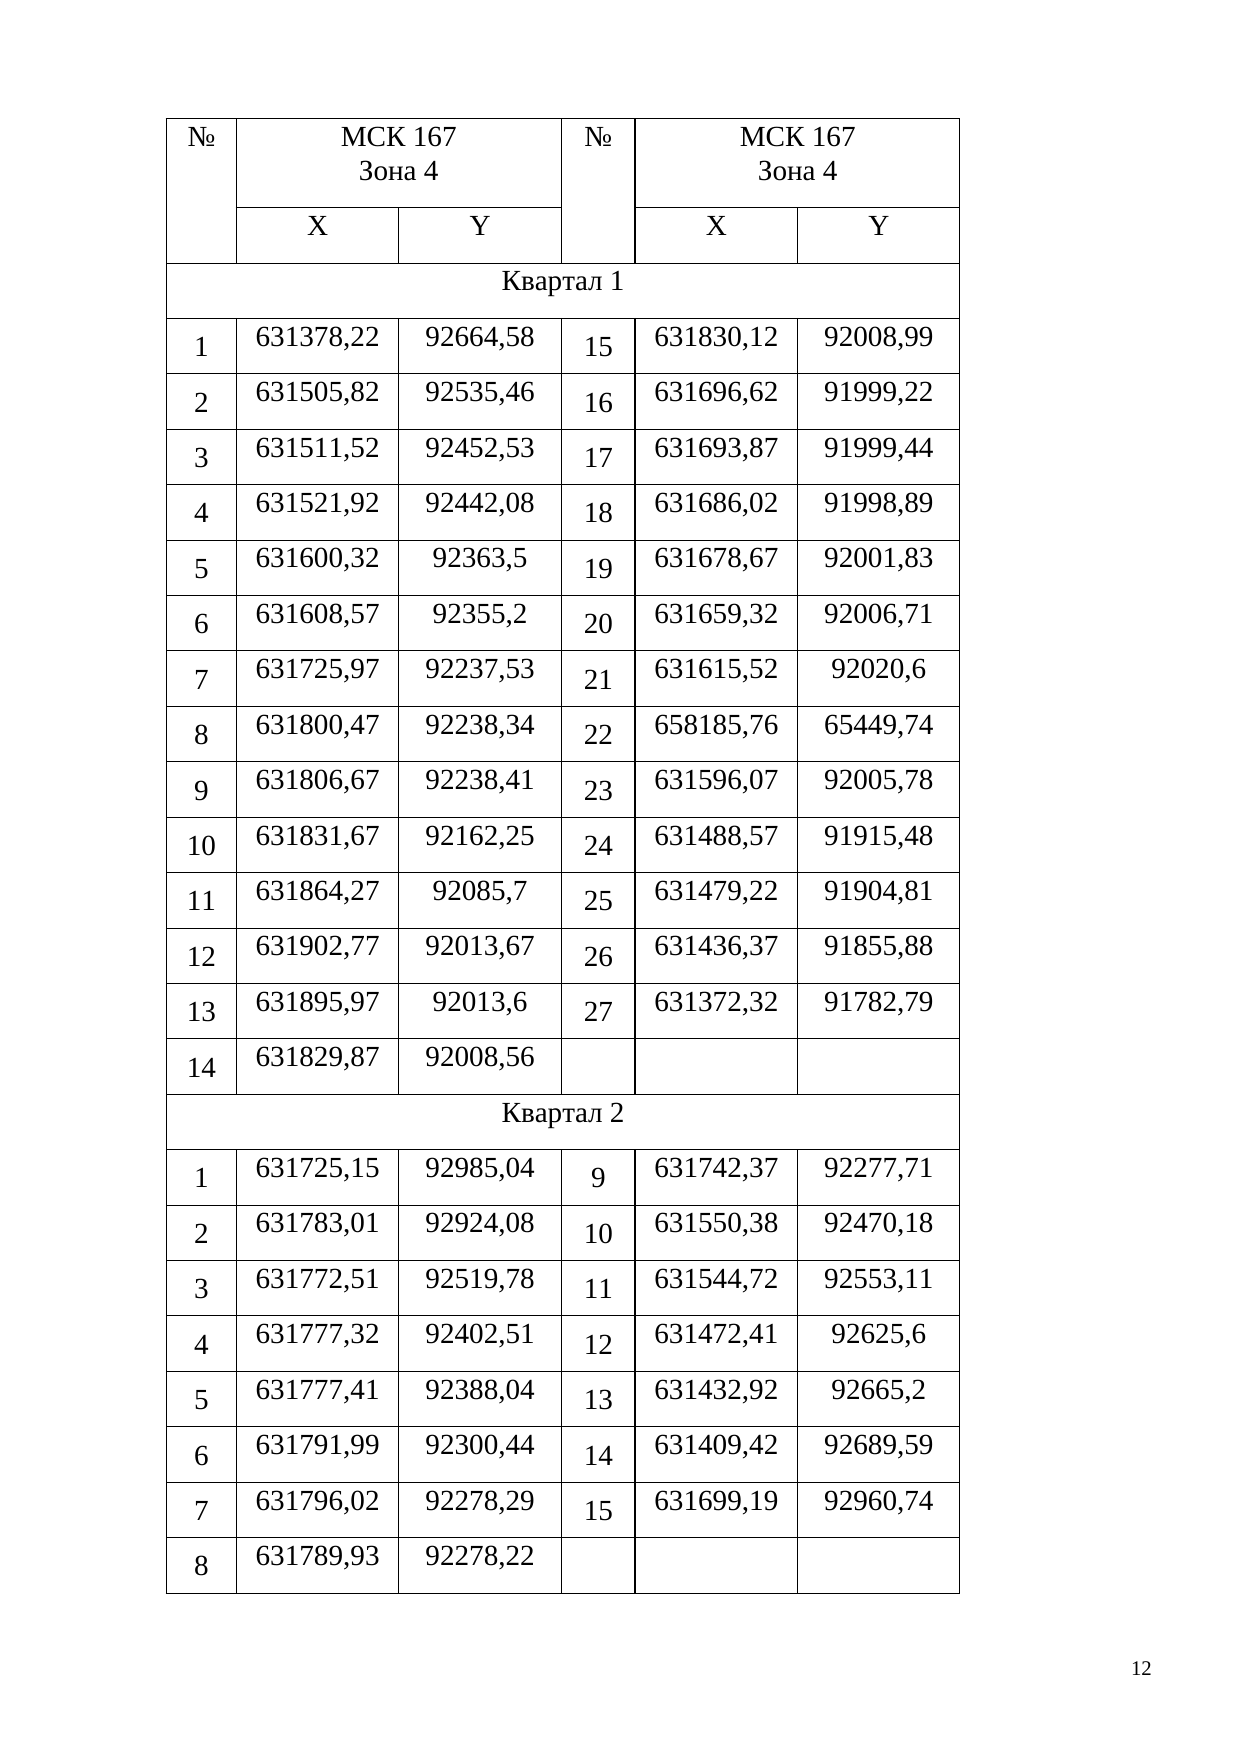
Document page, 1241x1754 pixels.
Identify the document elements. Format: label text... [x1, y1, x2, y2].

table_cell 6 [167, 1427, 236, 1482]
table_cell 631777,41 [237, 1372, 398, 1426]
table_cell 92008,99 [798, 319, 959, 373]
table_cell 631432,92 [636, 1372, 797, 1426]
table_cell 631830,12 [636, 319, 797, 373]
table_cell 631596,07 [636, 762, 797, 817]
table_cell 631693,87 [636, 430, 797, 484]
table_cell 91999,22 [798, 374, 959, 429]
table_cell 92535,46 [399, 374, 561, 429]
table_cell 631521,92 [237, 485, 398, 539]
table_cell 24 [562, 818, 634, 872]
table_cell 631372,32 [636, 984, 797, 1038]
table_cell 7 [167, 651, 236, 706]
table_cell Х [636, 208, 797, 262]
table_cell 631608,57 [237, 596, 398, 650]
table_cell 27 [562, 984, 634, 1038]
table_cell Y [798, 208, 959, 262]
table_cell 4 [167, 485, 236, 539]
table_cell 5 [167, 1372, 236, 1426]
table_cell 92008,56 [399, 1039, 561, 1094]
table_cell [636, 1039, 797, 1094]
table_cell 92985,04 [399, 1150, 561, 1204]
table_cell 631829,87 [237, 1039, 398, 1094]
table_cell 631505,82 [237, 374, 398, 429]
table_cell 631800,47 [237, 707, 398, 761]
table_cell 20 [562, 596, 634, 650]
table_cell 17 [562, 430, 634, 484]
table_cell 91782,79 [798, 984, 959, 1038]
table_cell 92238,41 [399, 762, 561, 817]
table_cell 91998,89 [798, 485, 959, 539]
table_cell 92665,2 [798, 1372, 959, 1426]
table_cell 631409,42 [636, 1427, 797, 1482]
table_cell 4 [167, 1316, 236, 1371]
table_cell 12 [562, 1316, 634, 1371]
table_cell [798, 1538, 959, 1592]
table_cell 631479,22 [636, 873, 797, 927]
table_cell 2 [167, 374, 236, 429]
table_cell 631796,02 [237, 1483, 398, 1537]
table_cell Х [237, 208, 398, 262]
table_cell 92625,6 [798, 1316, 959, 1371]
table_cell 631791,99 [237, 1427, 398, 1482]
table_cell 92960,74 [798, 1483, 959, 1537]
table_cell 631436,37 [636, 929, 797, 983]
table_cell 92162,25 [399, 818, 561, 872]
table_cell 11 [562, 1261, 634, 1315]
table_cell 92300,44 [399, 1427, 561, 1482]
table_cell 92005,78 [798, 762, 959, 817]
table_cell 92013,67 [399, 929, 561, 983]
table_cell 631511,52 [237, 430, 398, 484]
table_cell 631678,67 [636, 541, 797, 595]
table_cell 22 [562, 707, 634, 761]
table_cell 92013,6 [399, 984, 561, 1038]
table_cell 21 [562, 651, 634, 706]
table_cell [636, 1538, 797, 1592]
table_cell 13 [562, 1372, 634, 1426]
table_cell 92442,08 [399, 485, 561, 539]
table_header МСК 167 Зона 4 [636, 119, 959, 207]
table_cell 14 [167, 1039, 236, 1094]
table_cell 11 [167, 873, 236, 927]
table_cell 91855,88 [798, 929, 959, 983]
table_cell 92402,51 [399, 1316, 561, 1371]
table_cell 631783,01 [237, 1206, 398, 1260]
table_cell 1 [167, 1150, 236, 1204]
table_cell 92470,18 [798, 1206, 959, 1260]
table_cell 14 [562, 1427, 634, 1482]
table_cell 1 [167, 319, 236, 373]
table_cell 92006,71 [798, 596, 959, 650]
table_cell 631600,32 [237, 541, 398, 595]
table_cell 92238,34 [399, 707, 561, 761]
table_cell 631550,38 [636, 1206, 797, 1260]
table_cell 92452,53 [399, 430, 561, 484]
table_cell 92664,58 [399, 319, 561, 373]
table_cell 92277,71 [798, 1150, 959, 1204]
table_cell 3 [167, 430, 236, 484]
table_cell [798, 1039, 959, 1094]
table_cell 631777,32 [237, 1316, 398, 1371]
table_cell 2 [167, 1206, 236, 1260]
table_cell 92363,5 [399, 541, 561, 595]
table_cell 92237,53 [399, 651, 561, 706]
table_cell 92355,2 [399, 596, 561, 650]
table_cell 15 [562, 1483, 634, 1537]
table_cell 5 [167, 541, 236, 595]
table_cell 631472,41 [636, 1316, 797, 1371]
table_cell 631806,67 [237, 762, 398, 817]
table_header № [562, 119, 634, 262]
table_cell 92278,29 [399, 1483, 561, 1537]
table_cell 631615,52 [636, 651, 797, 706]
table_cell 8 [167, 1538, 236, 1592]
table_cell 631895,97 [237, 984, 398, 1038]
table_cell 631659,32 [636, 596, 797, 650]
table_cell 18 [562, 485, 634, 539]
table_cell 631742,37 [636, 1150, 797, 1204]
table_cell 92924,08 [399, 1206, 561, 1260]
table_cell 658185,76 [636, 707, 797, 761]
table_cell 631378,22 [237, 319, 398, 373]
table_cell 10 [562, 1206, 634, 1260]
table_cell 92085,7 [399, 873, 561, 927]
table_cell 631789,93 [237, 1538, 398, 1592]
table_cell 631686,02 [636, 485, 797, 539]
table_cell 92001,83 [798, 541, 959, 595]
table_cell 631864,27 [237, 873, 398, 927]
table_cell 10 [167, 818, 236, 872]
table_cell 65449,74 [798, 707, 959, 761]
table_cell 631544,72 [636, 1261, 797, 1315]
table_cell 631831,67 [237, 818, 398, 872]
table_cell 92689,59 [798, 1427, 959, 1482]
table_cell 12 [167, 929, 236, 983]
table_cell 9 [562, 1150, 634, 1204]
table_cell Квартал 2 [167, 1095, 959, 1149]
table_cell 631725,97 [237, 651, 398, 706]
table_cell 631488,57 [636, 818, 797, 872]
table_cell 19 [562, 541, 634, 595]
table_cell 23 [562, 762, 634, 817]
table_cell 26 [562, 929, 634, 983]
table_cell 631902,77 [237, 929, 398, 983]
table_cell 91904,81 [798, 873, 959, 927]
table_header № [167, 119, 236, 262]
table_cell Y [399, 208, 561, 262]
table_cell [562, 1039, 634, 1094]
table_cell 631772,51 [237, 1261, 398, 1315]
table_cell 631725,15 [237, 1150, 398, 1204]
table_cell 91999,44 [798, 430, 959, 484]
table_cell 7 [167, 1483, 236, 1537]
table_cell 92020,6 [798, 651, 959, 706]
table_cell 92388,04 [399, 1372, 561, 1426]
table_cell 631699,19 [636, 1483, 797, 1537]
table_cell 13 [167, 984, 236, 1038]
table_cell 92519,78 [399, 1261, 561, 1315]
table_header МСК 167 Зона 4 [237, 119, 561, 207]
table_cell 92278,22 [399, 1538, 561, 1592]
table_cell 3 [167, 1261, 236, 1315]
table_cell 6 [167, 596, 236, 650]
table_cell Квартал 1 [167, 264, 959, 318]
table_cell 8 [167, 707, 236, 761]
table_cell 92553,11 [798, 1261, 959, 1315]
table_cell 25 [562, 873, 634, 927]
table_cell 9 [167, 762, 236, 817]
table_cell 631696,62 [636, 374, 797, 429]
table_cell 15 [562, 319, 634, 373]
table_cell 16 [562, 374, 634, 429]
table_cell 91915,48 [798, 818, 959, 872]
table_cell [562, 1538, 634, 1592]
